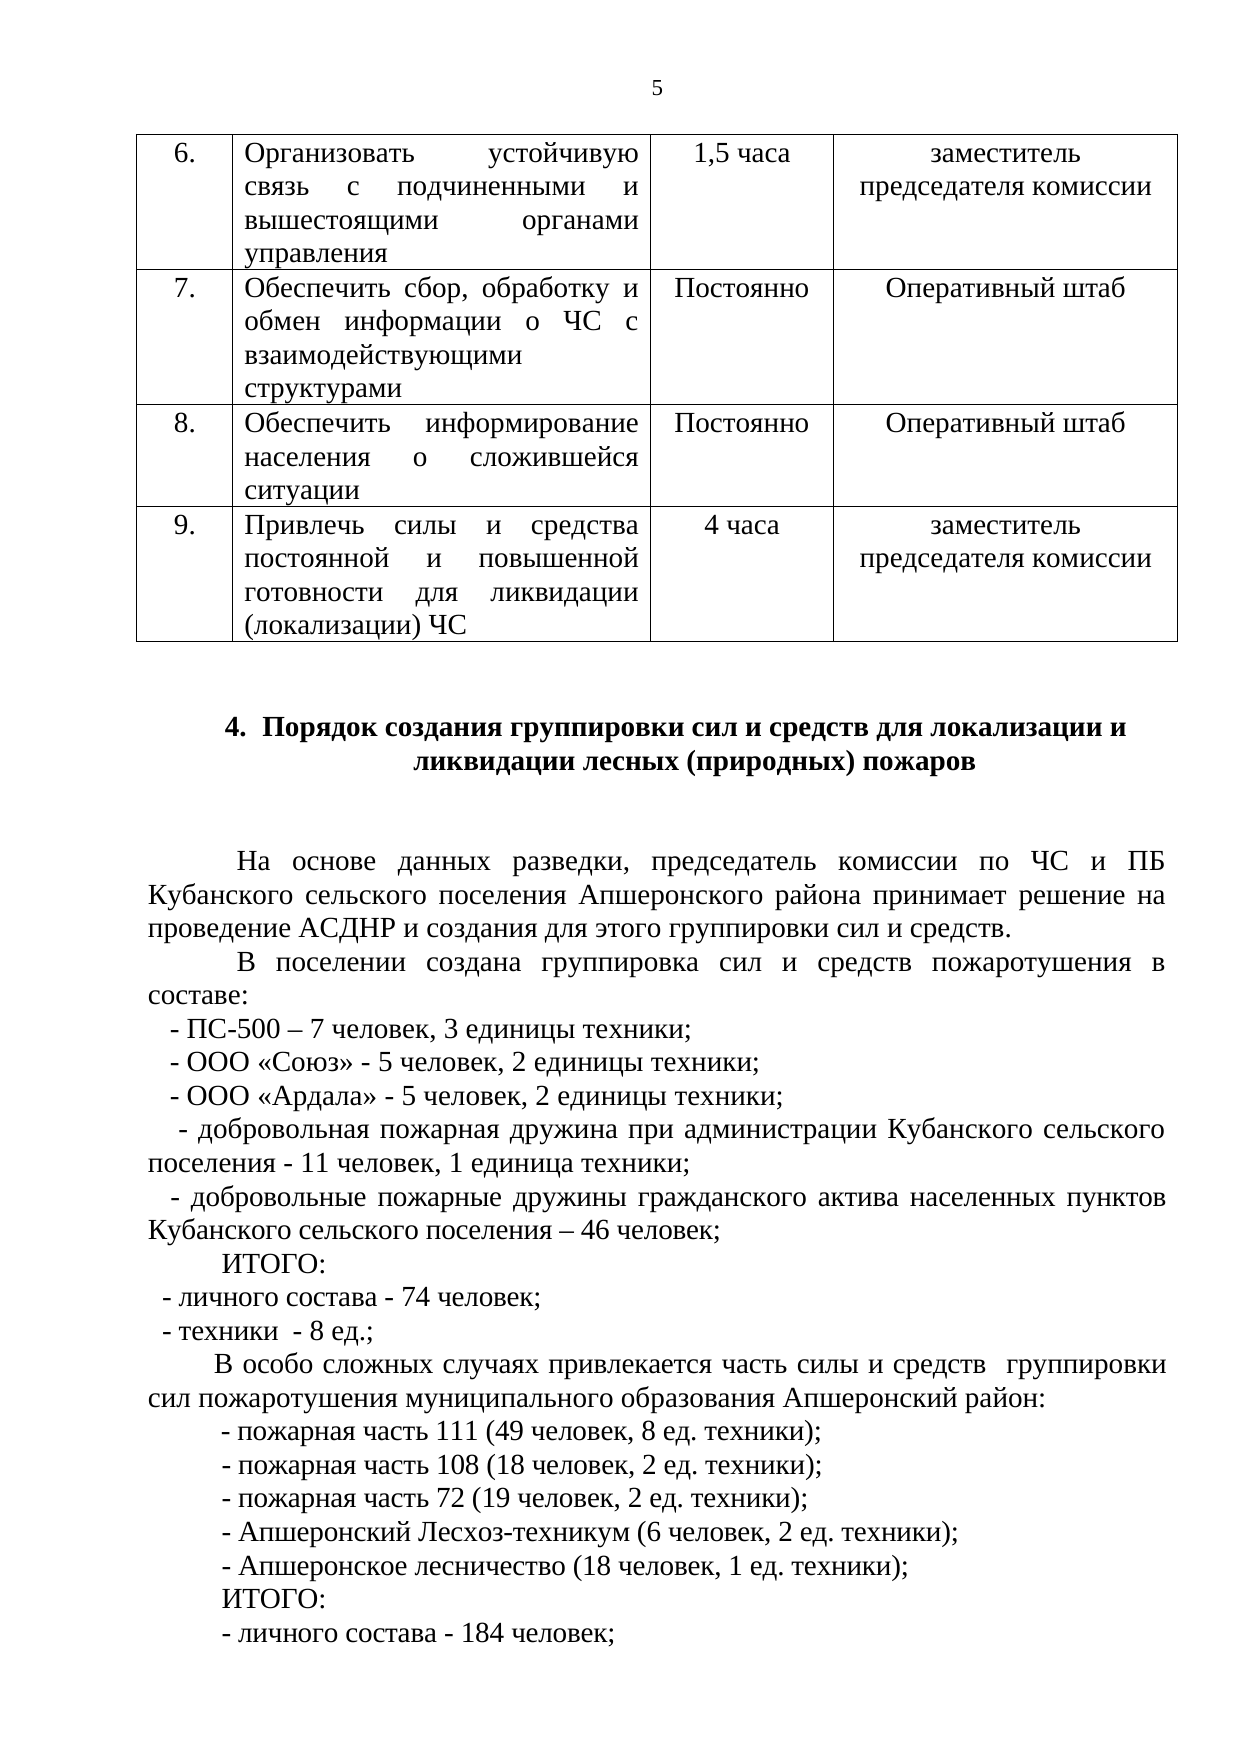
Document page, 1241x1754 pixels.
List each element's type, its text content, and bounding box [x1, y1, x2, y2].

table_cell Организовать устойчивую связь с подчиненными и вышестоящими органами управления [233, 135, 650, 269]
list - добровольная пожарная дружина при администрации Кубанского сельского поселения - 11 человек, 1 единица техники; [148, 1112, 1167, 1179]
table_cell 1,5 часа [651, 135, 833, 269]
list В поселении создана группировка сил и средств пожаротушения в составе: [148, 944, 1167, 1011]
table_cell заместитель председателя комиссии [834, 507, 1177, 641]
table_cell 6. [137, 135, 232, 269]
table_cell 7. [137, 270, 232, 404]
text - личного состава - 184 человек; [148, 1615, 1167, 1648]
list На основе данных разведки, председатель комиссии по ЧС и ПБ Кубанского сельского поселения Апшеронского района принимает решение на проведение АСДНР и создания для этого группировки сил и средств. [148, 843, 1167, 944]
text - пожарная часть 72 (19 человек, 2 ед. техники); [148, 1481, 1167, 1514]
text - ПС-500 – 7 человек, 3 единицы техники; [148, 1011, 1167, 1044]
table_cell 8. [137, 405, 232, 506]
text В особо сложных случаях привлекается часть силы и средств группировки сил пожаротушения муниципального образования Апшеронский район: [148, 1346, 1167, 1413]
table_cell Оперативный штаб [834, 270, 1177, 404]
text ИТОГО: [148, 1246, 1167, 1279]
text - ООО «Ардала» - 5 человек, 2 единицы техники; [148, 1078, 1167, 1112]
table_cell 9. [137, 507, 232, 641]
text - техники - 8 ед.; [148, 1313, 1167, 1346]
text - личного состава - 74 человек; [148, 1279, 1167, 1313]
table_cell Привлечь силы и средства постоянной и повышенной готовности для ликвидации (локализации) ЧС [233, 507, 650, 641]
table_cell 4 часа [651, 507, 833, 641]
table_cell Обеспечить информирование населения о сложившейся ситуации [233, 405, 650, 506]
table_cell Постоянно [651, 405, 833, 506]
table_cell заместитель председателя комиссии [834, 135, 1177, 269]
list Порядок создания группировки сил и средств для локализации и ликвидации лесных (природных) пожаров [185, 709, 1167, 776]
text - ООО «Союз» - 5 человек, 2 единицы техники; [148, 1044, 1167, 1078]
table_cell Оперативный штаб [834, 405, 1177, 506]
text ИТОГО: [148, 1581, 1167, 1615]
text - пожарная часть 111 (49 человек, 8 ед. техники); [148, 1413, 1167, 1447]
table_cell Обеспечить сбор, обработку и обмен информации о ЧС с взаимодействующими структурами [233, 270, 650, 404]
text - пожарная часть 108 (18 человек, 2 ед. техники); [148, 1447, 1167, 1481]
text - Апшеронский Лесхоз-техникум (6 человек, 2 ед. техники); [148, 1514, 1167, 1548]
text - добровольные пожарные дружины гражданского актива населенных пунктов Кубанского сельского поселения – 46 человек; [148, 1179, 1167, 1246]
text - Апшеронское лесничество (18 человек, 1 ед. техники); [148, 1548, 1167, 1581]
table_cell Постоянно [651, 270, 833, 404]
